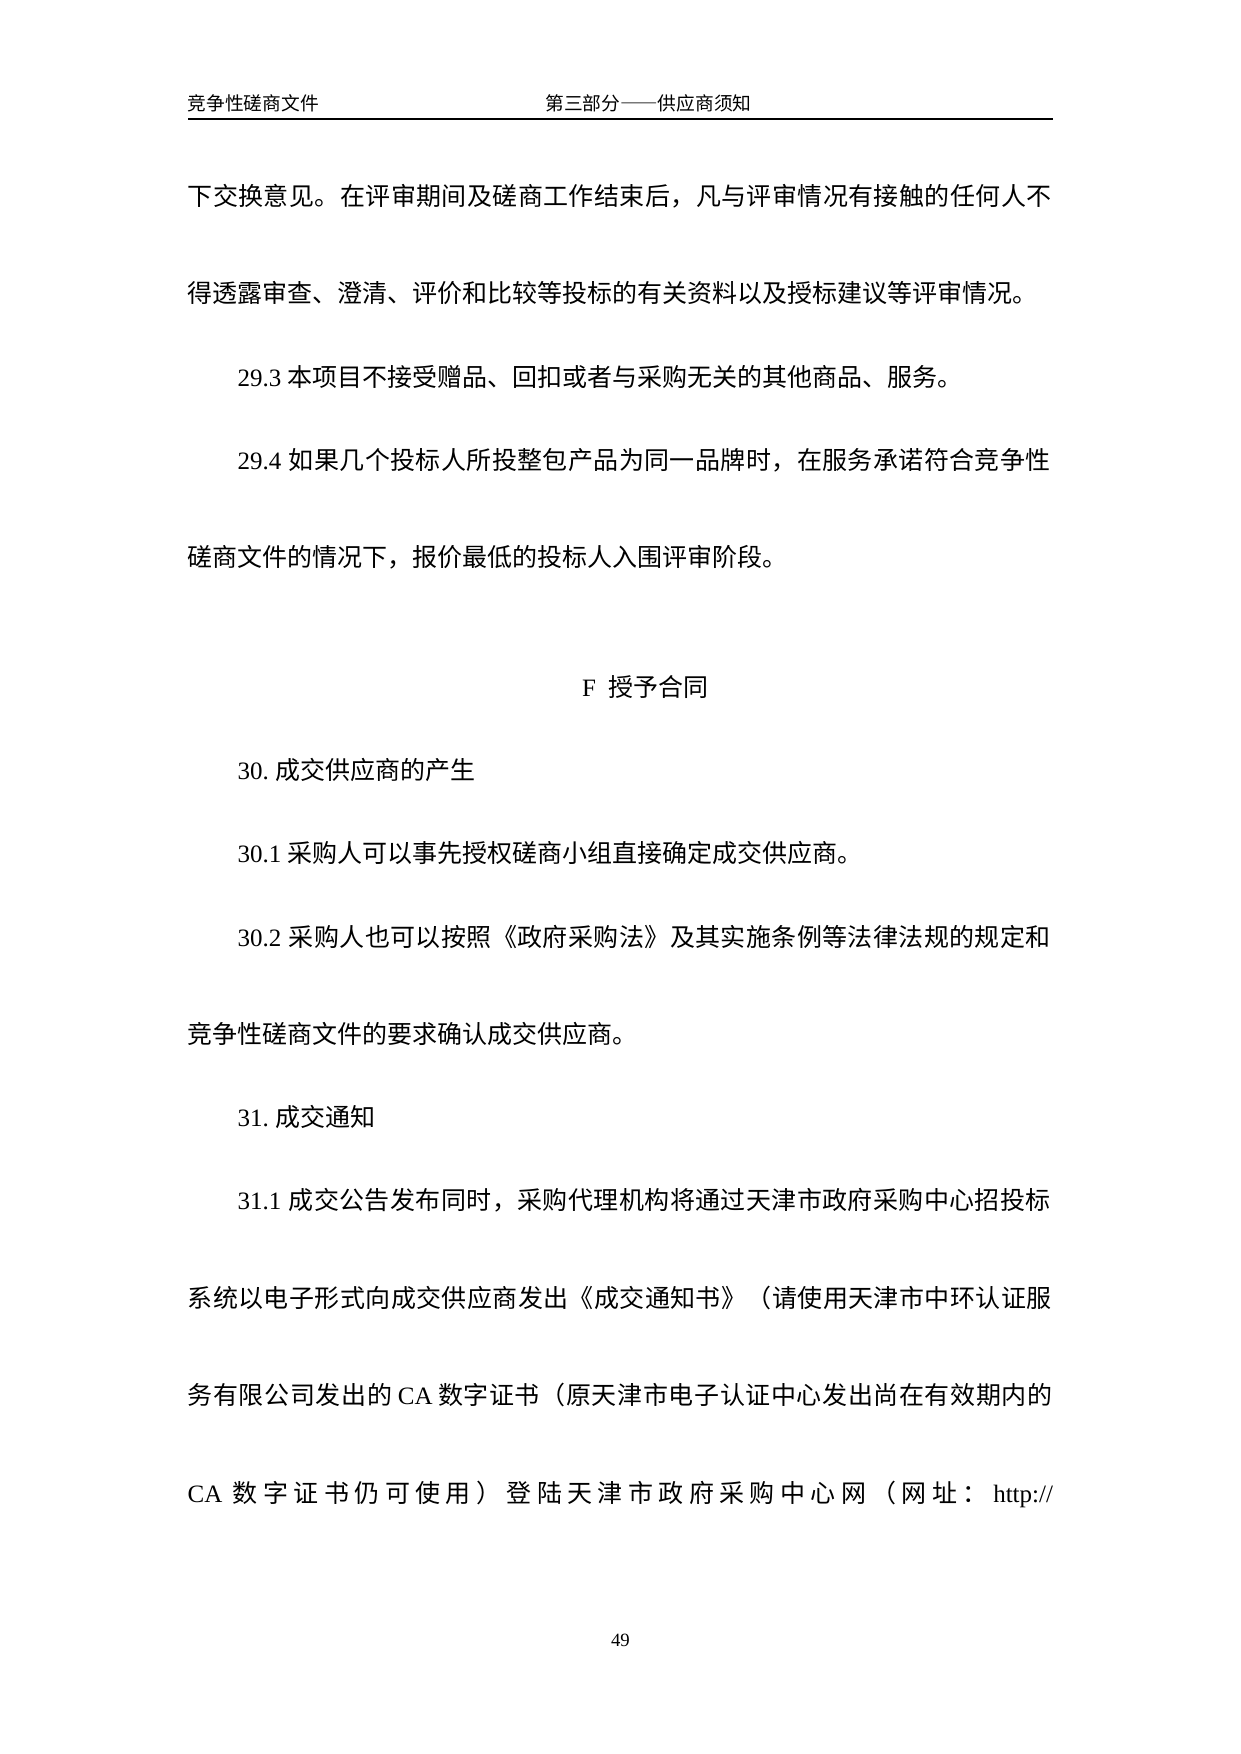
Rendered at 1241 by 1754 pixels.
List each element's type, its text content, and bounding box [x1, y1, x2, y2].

text 29.4 如果几个投标人所投整包产品为同一品牌时，在服务承诺符合竞争性磋商文件的情况下，报价最低的投标人入围评审阶段。 [187, 426, 1053, 588]
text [187, 162, 1053, 324]
text 30. 成交供应商的产生 [187, 736, 1053, 801]
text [187, 1166, 1053, 1524]
text 30.2 采购人也可以按照《政府采购法》及其实施条例等法律法规的规定和竞争性磋商文件的要求确认成交供应商。 [187, 903, 1053, 1065]
text 31. 成交通知 [187, 1083, 1053, 1148]
text F 授予合同 [187, 653, 1053, 718]
text 29.3 本项目不接受赠品、回扣或者与采购无关的其他商品、服务。 [187, 343, 1053, 408]
text 30.1 采购人可以事先授权磋商小组直接确定成交供应商。 [187, 819, 1053, 884]
